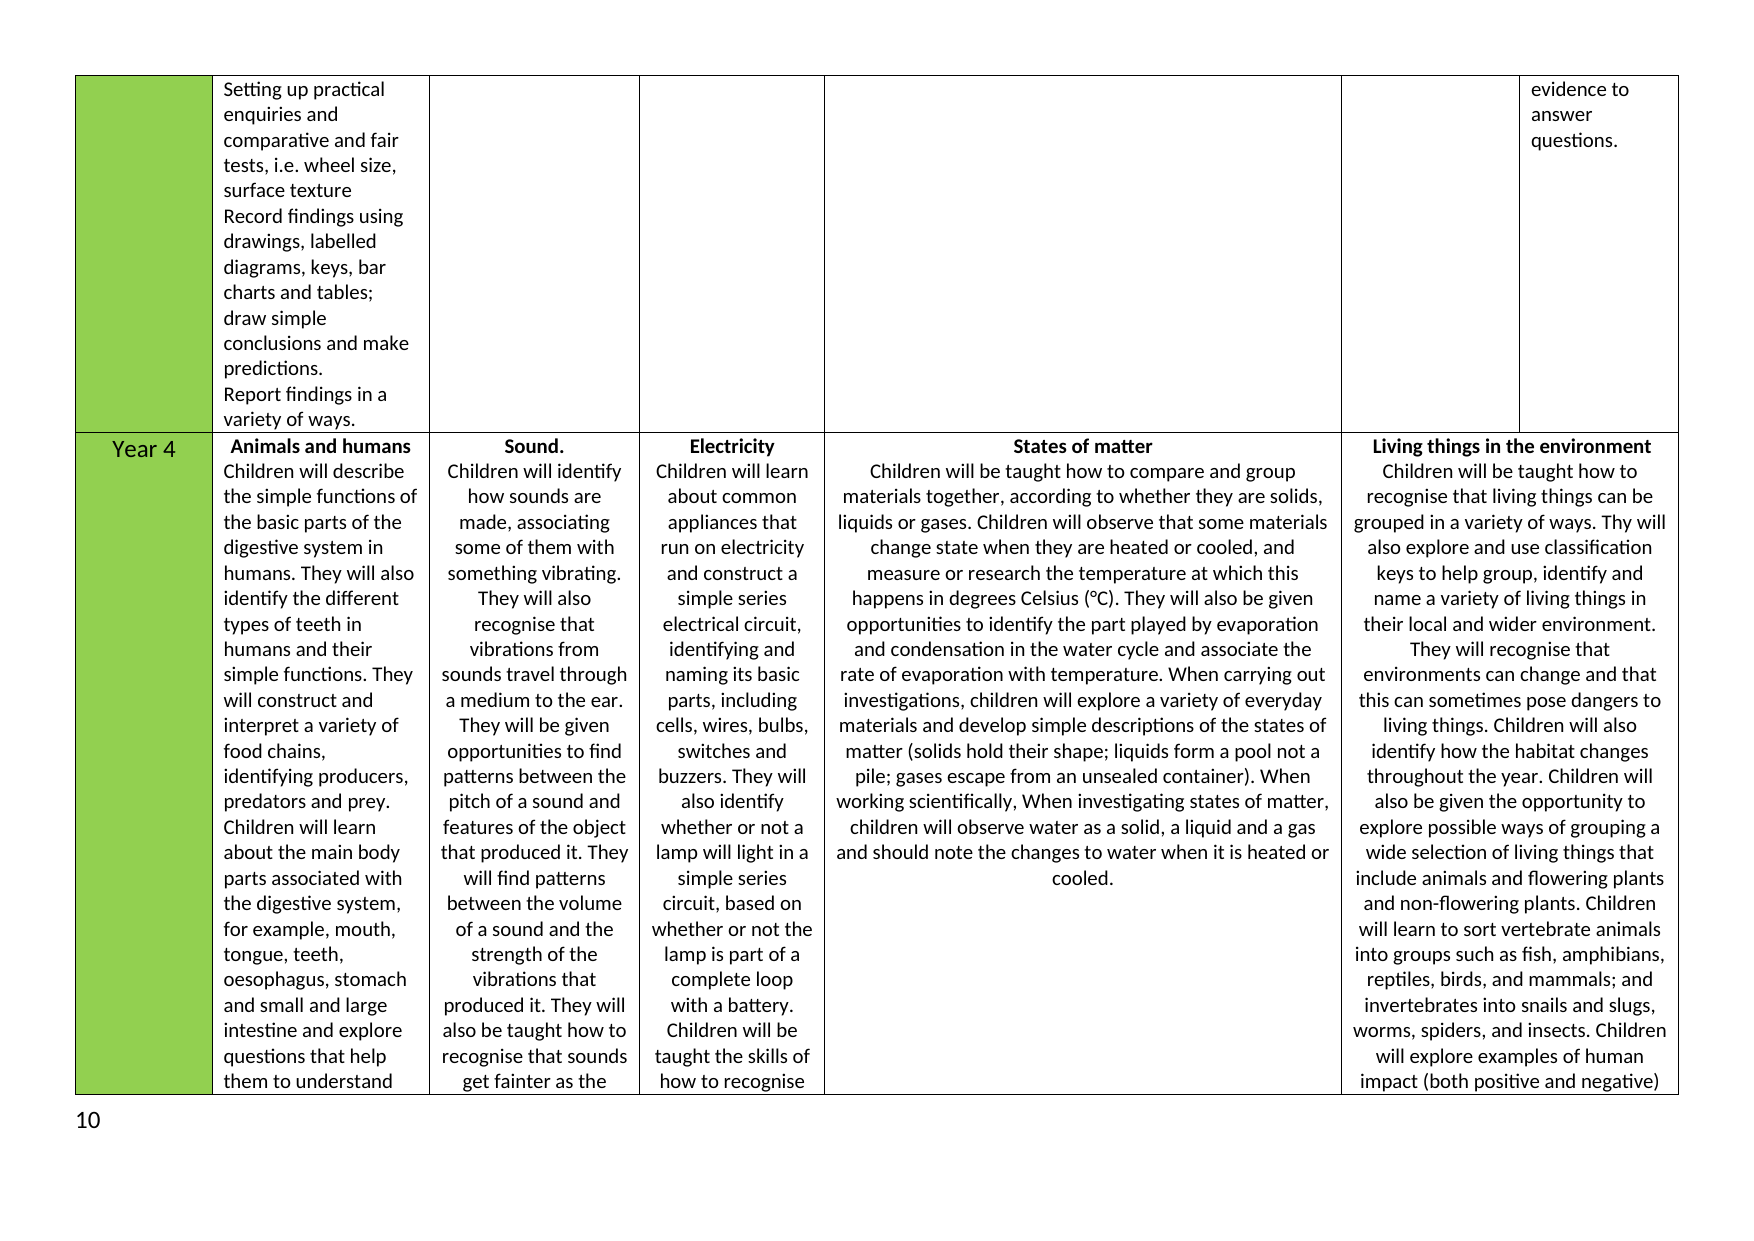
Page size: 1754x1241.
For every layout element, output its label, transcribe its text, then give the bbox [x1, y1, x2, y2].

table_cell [640, 433, 824, 1094]
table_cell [825, 433, 1341, 1094]
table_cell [213, 76, 429, 432]
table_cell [213, 433, 429, 1094]
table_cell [1342, 76, 1519, 432]
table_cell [825, 76, 1341, 432]
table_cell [430, 433, 639, 1094]
table_cell Year 4 [76, 433, 212, 1094]
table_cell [1520, 76, 1678, 432]
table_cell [1342, 433, 1678, 1094]
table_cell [640, 76, 824, 432]
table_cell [76, 76, 212, 432]
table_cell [430, 76, 639, 432]
